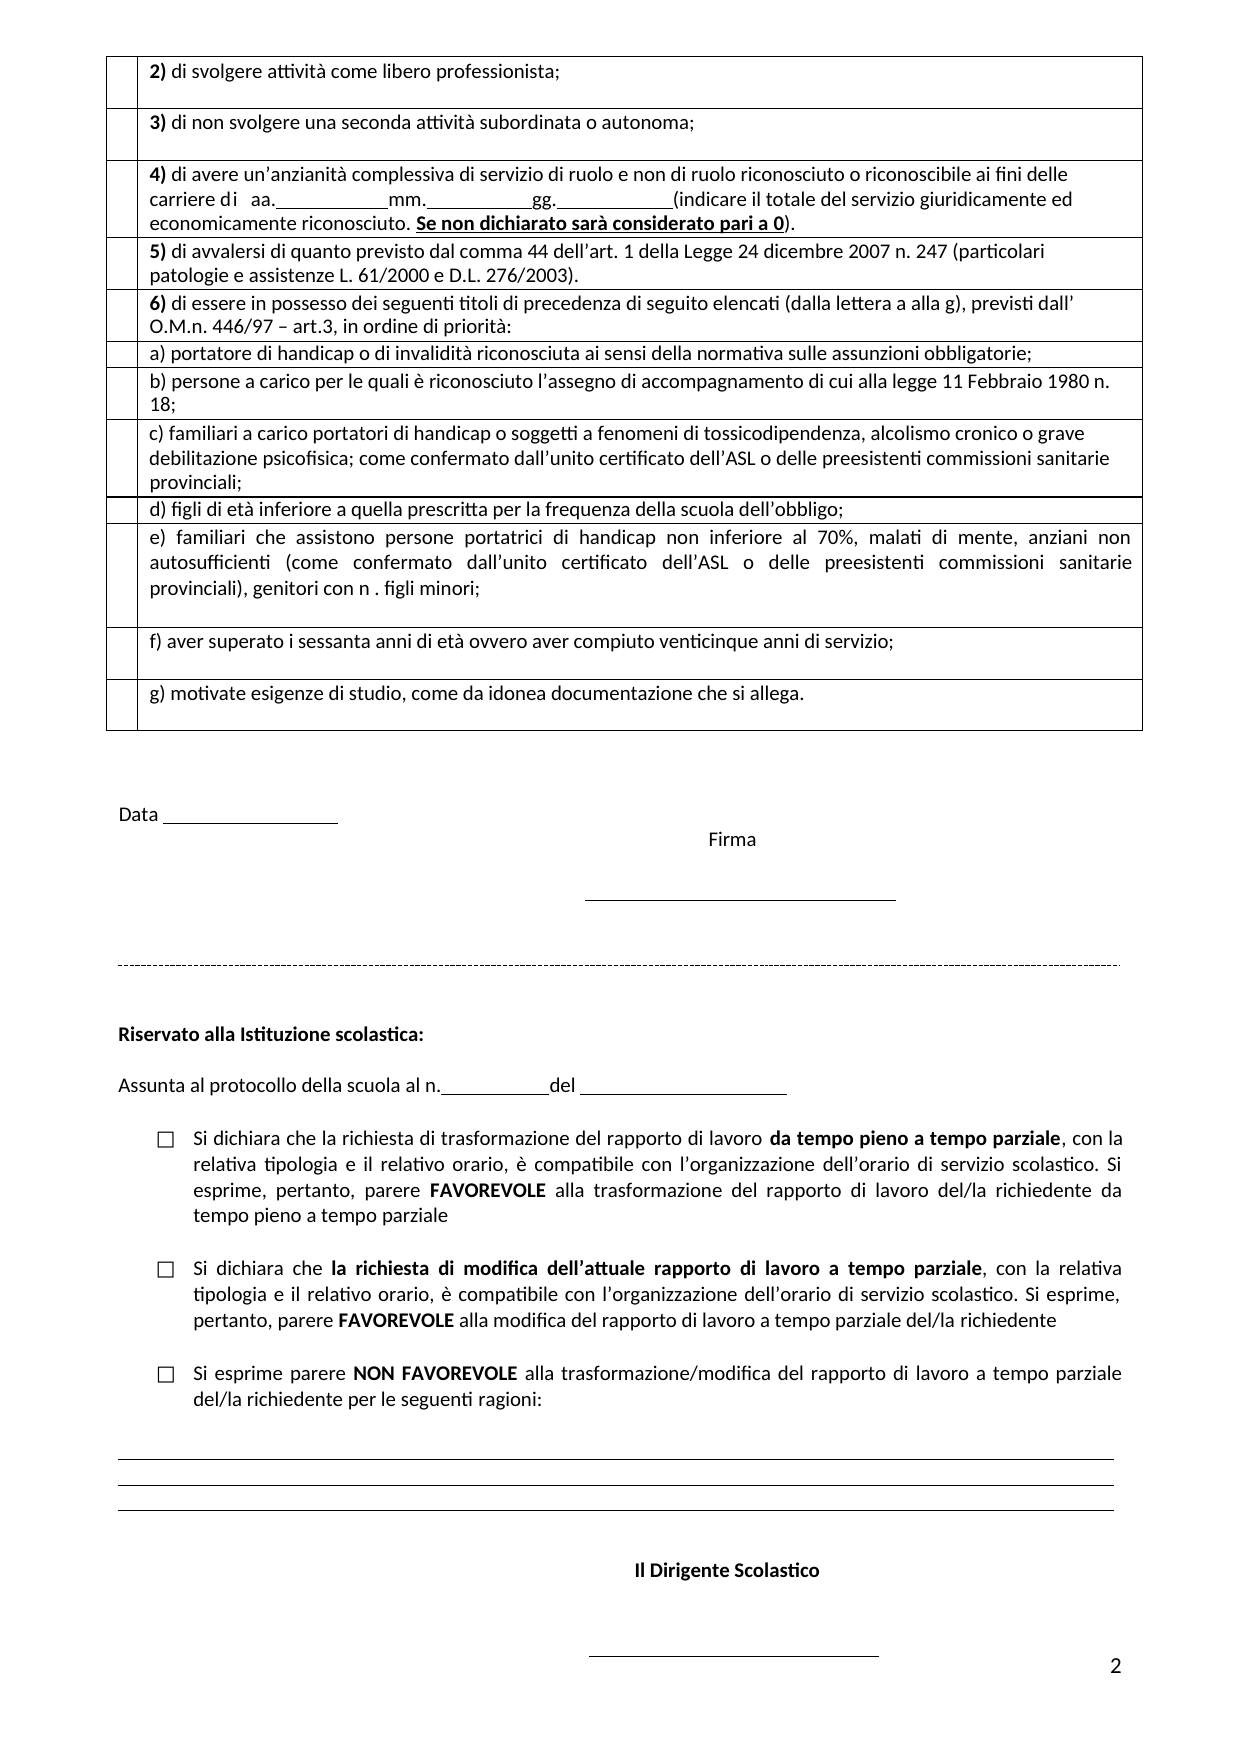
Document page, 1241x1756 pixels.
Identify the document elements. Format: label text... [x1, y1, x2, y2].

list Si esprime parere NON FAVOREVOLE alla trasformazione/modifica del rapporto di lavoro a tempo parziale del/la richiedente per le seguenti ragioni: [156, 1358, 1123, 1412]
text Data [96, 801, 360, 827]
table_cell c) familiari a carico portatori di handicap o soggetti a fenomeni di tossicodipendenza, alcolismo cronico o grave debilitazione psicofisica; come confermato dall’unito certificato dell’ASL o delle preesistenti commissioni sanitarie provinciali; [138, 420, 1142, 496]
table_cell [107, 680, 137, 730]
table_cell [107, 498, 137, 523]
table_cell 5) di avvalersi di quanto previsto dal comma 44 dell’art. 1 della Legge 24 dicembre 2007 n. 247 (particolari patologie e assistenze L. 61/2000 e D.L. 276/2003). [138, 238, 1142, 289]
list Si dichiara che la richiesta di modifica dell’attuale rapporto di lavoro a tempo parziale, con la relativa tipologia e il relativo orario, è compatibile con l’organizzazione dell’orario di servizio scolastico. Si esprime, pertanto, parere FAVOREVOLE alla modifica del rapporto di lavoro a tempo parziale del/la richiedente [156, 1253, 1122, 1332]
table_cell [107, 161, 137, 237]
subtitle Il Dirigente Scolastico [634, 1558, 1146, 1583]
table_cell [107, 628, 137, 678]
table_cell 6) di essere in possesso dei seguenti titoli di precedenza di seguito elencati (dalla lettera a alla g), previsti dall’ O.M.n. 446/97 – art.3, in ordine di priorità: [138, 290, 1142, 341]
table_cell [107, 290, 137, 341]
text Assunta al protocollo della scuola al n. del [118, 1072, 1146, 1097]
table_cell [107, 57, 137, 108]
table_cell d) figli di età inferiore a quella prescritta per la frequenza della scuola dell’obbligo; [138, 498, 1142, 523]
table_cell g) motivate esigenze di studio, come da idonea documentazione che si allega. [138, 680, 1142, 730]
subtitle Riservato alla Istituzione scolastica: [118, 1021, 1146, 1046]
table_cell 4) di avere un’anzianità complessiva di servizio di ruolo e non di ruolo riconosciuto o riconoscibile ai fini delle carriere di aa. mm. gg. (indicare il totale del servizio giuridicamente ed economicamente riconosciuto. Se non dichiarato sarà considerato pari a 0). [138, 161, 1142, 237]
table_cell 3) di non svolgere una seconda attività subordinata o autonoma; [138, 109, 1142, 160]
table_cell [107, 109, 137, 160]
table_cell b) persone a carico per le quali è riconosciuto l’assegno di accompagnamento di cui alla legge 11 Febbraio 1980 n. 18; [138, 368, 1142, 419]
table_cell [107, 238, 137, 289]
table_cell [107, 420, 137, 496]
table_cell 2) di svolgere attività come libero professionista; [138, 57, 1142, 108]
table_cell [107, 342, 137, 367]
table_cell [107, 524, 137, 627]
list Si dichiara che la richiesta di trasformazione del rapporto di lavoro da tempo pieno a tempo parziale, con la relativa tipologia e il relativo orario, è compatibile con l’organizzazione dell’orario di servizio scolastico. Si esprime, pertanto, parere FAVOREVOLE alla trasformazione del rapporto di lavoro del/la richiedente da tempo pieno a tempo parziale [156, 1123, 1123, 1228]
table_cell [107, 368, 137, 419]
table_cell f) aver superato i sessanta anni di età ovvero aver compiuto venticinque anni di servizio; [138, 628, 1142, 678]
table_cell a) portatore di handicap o di invalidità riconosciuta ai sensi della normativa sulle assunzioni obbligatorie; [138, 342, 1142, 367]
table_cell e) familiari che assistono persone portatrici di handicap non inferiore al 70%, malati di mente, anziani non autosufficienti (come confermato dall’unito certificato dell’ASL o delle preesistenti commissioni sanitarie provinciali), genitori con n . figli minori; [138, 524, 1142, 627]
text Firma [689, 827, 776, 852]
